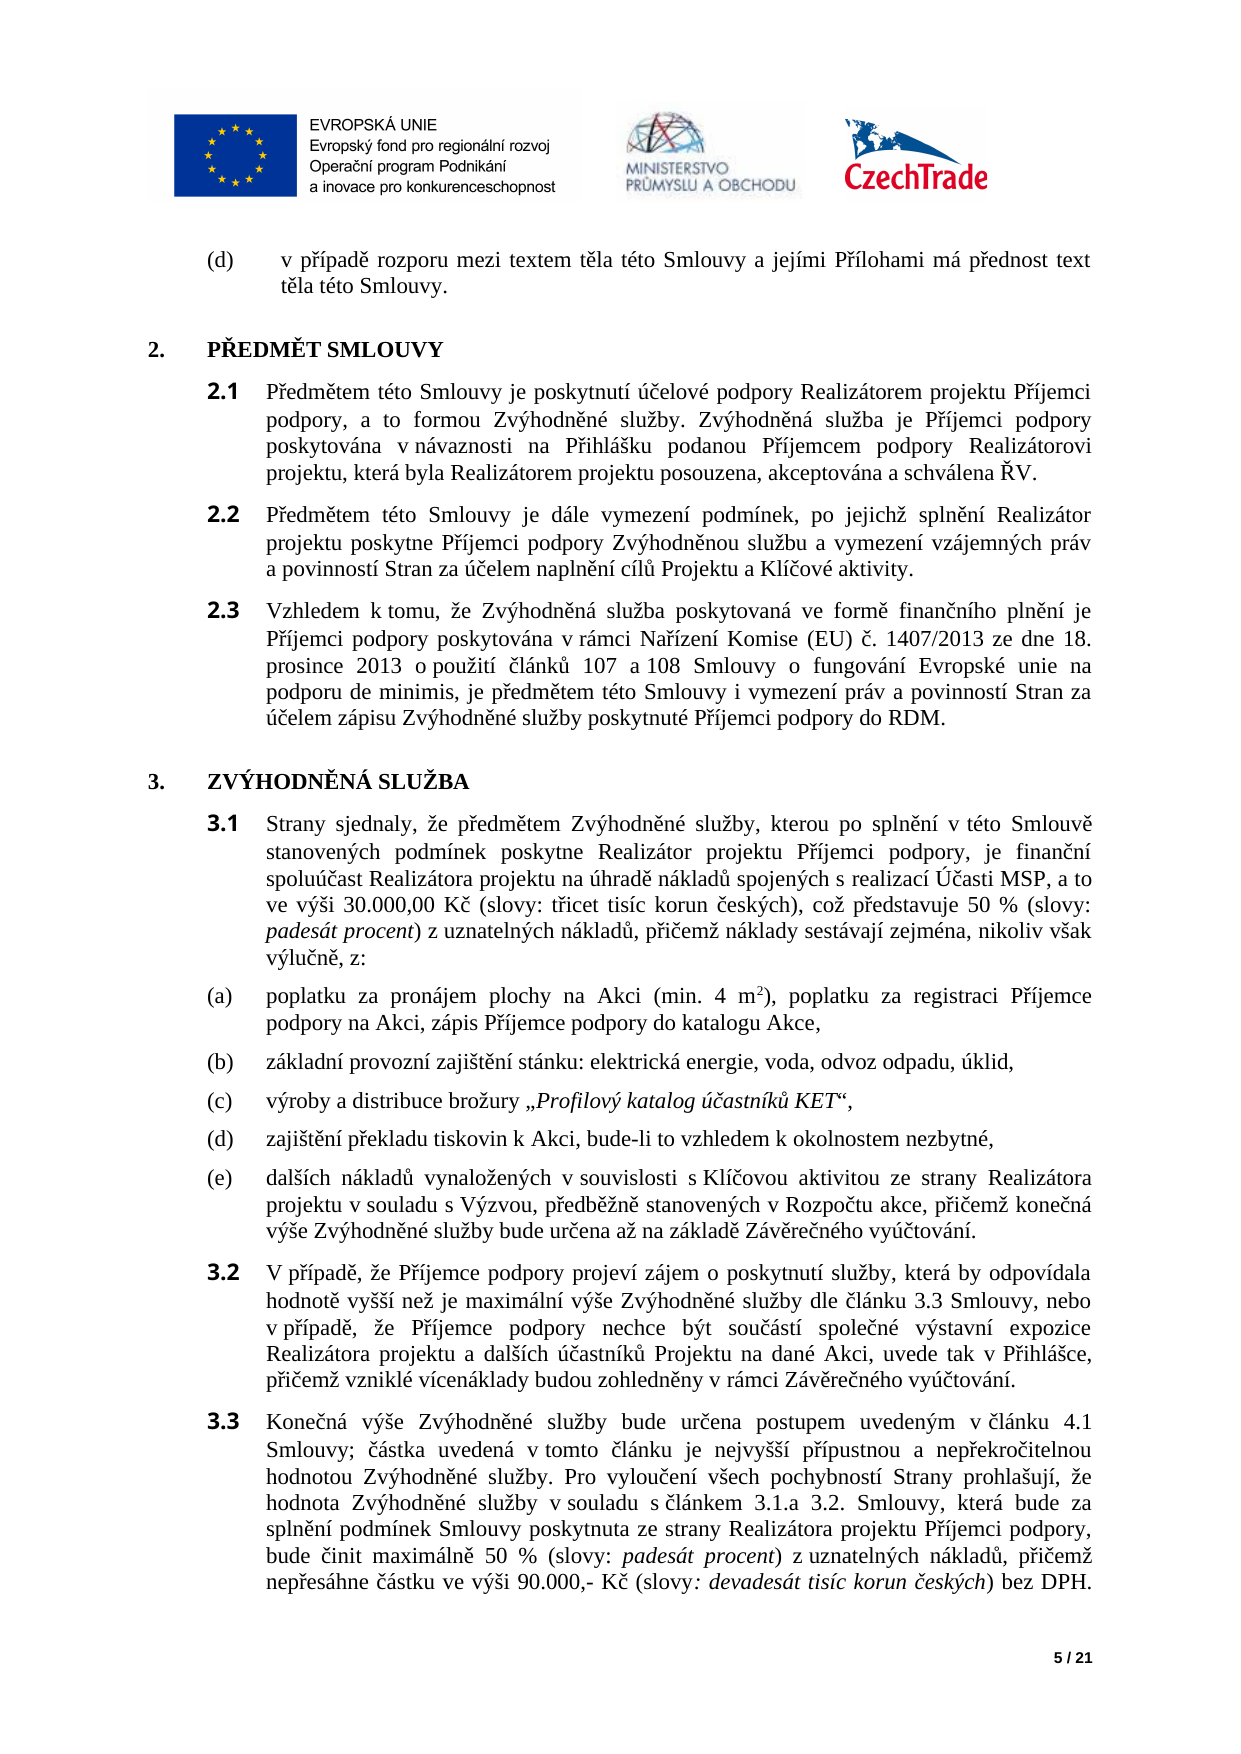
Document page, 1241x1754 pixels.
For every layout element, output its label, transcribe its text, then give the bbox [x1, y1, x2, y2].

text dalších nákladů vynaložených v souvislosti s Klíčovou aktivitou ze strany Realizátora projektu v souladu s Výzvou, předběžně stanovených v Rozpočtu akce, přičemž konečná výše Zvýhodněné služby bude určena až na základě Závěrečného vyúčtování. [207, 1164, 1092, 1243]
text základní provozní zajištění stánku: elektrická energie, voda, odvoz odpadu, úklid, [207, 1048, 1092, 1074]
text Předmětem této Smlouvy je dále vymezení podmínek, po jejichž splnění Realizátor projektu poskytne Příjemci podpory Zvýhodněnou službu a vymezení vzájemných práv a povinností Stran za účelem naplnění cílů Projektu a Klíčové aktivity. [207, 498, 1092, 582]
picture [147, 87, 583, 202]
picture [845, 107, 988, 202]
text Vzhledem k tomu, že Zvýhodněná služba poskytovaná ve formě finančního plnění je Příjemci podpory poskytována v rámci Nařízení Komise (EU) č. 1407/2013 ze dne 18. prosince 2013 o použití článků 107 a 108 Smlouvy o fungování Evropské unie na podporu de minimis, je předmětem této Smlouvy i vymezení práv a povinností Stran za účelem zápisu Zvýhodněné služby poskytnuté Příjemci podpory do RDM. [207, 594, 1092, 731]
text poplatku za pronájem plochy na Akci (min. 4 m2), poplatku za registraci Příjemce podpory na Akci, zápis Příjemce podpory do katalogu Akce, [207, 983, 1092, 1035]
text v případě rozporu mezi textem těla této Smlouvy a jejími Přílohami má přednost text těla této Smlouvy. [207, 246, 1092, 298]
text zajištění překladu tiskovin k Akci, bude-li to vzhledem k okolnostem nezbytné, [207, 1126, 1092, 1152]
subtitle zvýhodněná služba [148, 768, 1092, 794]
text Strany sjednaly, že předmětem Zvýhodněné služby, kterou po splnění v této Smlouvě stanovených podmínek poskytne Realizátor projektu Příjemci podpory, je finanční spoluúčast Realizátora projektu na úhradě nákladů spojených s realizací Účasti MSP, a to ve výši 30.000,00 Kč (slovy: třicet tisíc korun českých), což představuje 50 % (slovy: padesát procent) z uznatelných nákladů, přičemž náklady sestávají zejména, nikoliv však výlučně, z: [207, 807, 1092, 970]
text Předmětem této Smlouvy je poskytnutí účelové podpory Realizátorem projektu Příjemci podpory, a to formou Zvýhodněné služby. Zvýhodněná služba je Příjemci podpory poskytována v návaznosti na Přihlášku podanou Příjemcem podpory Realizátorovi projektu, která byla Realizátorem projektu posouzena, akceptována a schválena ŘV. [207, 375, 1092, 485]
text V případě, že Příjemce podpory projeví zájem o poskytnutí služby, která by odpovídala hodnotě vyšší než je maximální výše Zvýhodněné služby dle článku 3.3 Smlouvy, nebo v případě, že Příjemce podpory nechce být součástí společné výstavní expozice Realizátora projektu a dalších účastníků Projektu na dané Akci, uvede tak v Přihlášce, přičemž vzniklé vícenáklady budou zohledněny v rámci Závěrečného vyúčtování. [207, 1256, 1092, 1393]
picture [616, 101, 805, 202]
subtitle Předmět Smlouvy [148, 336, 1092, 362]
text výroby a distribuce brožury „Profilový katalog účastníků KET“, [207, 1087, 1092, 1113]
